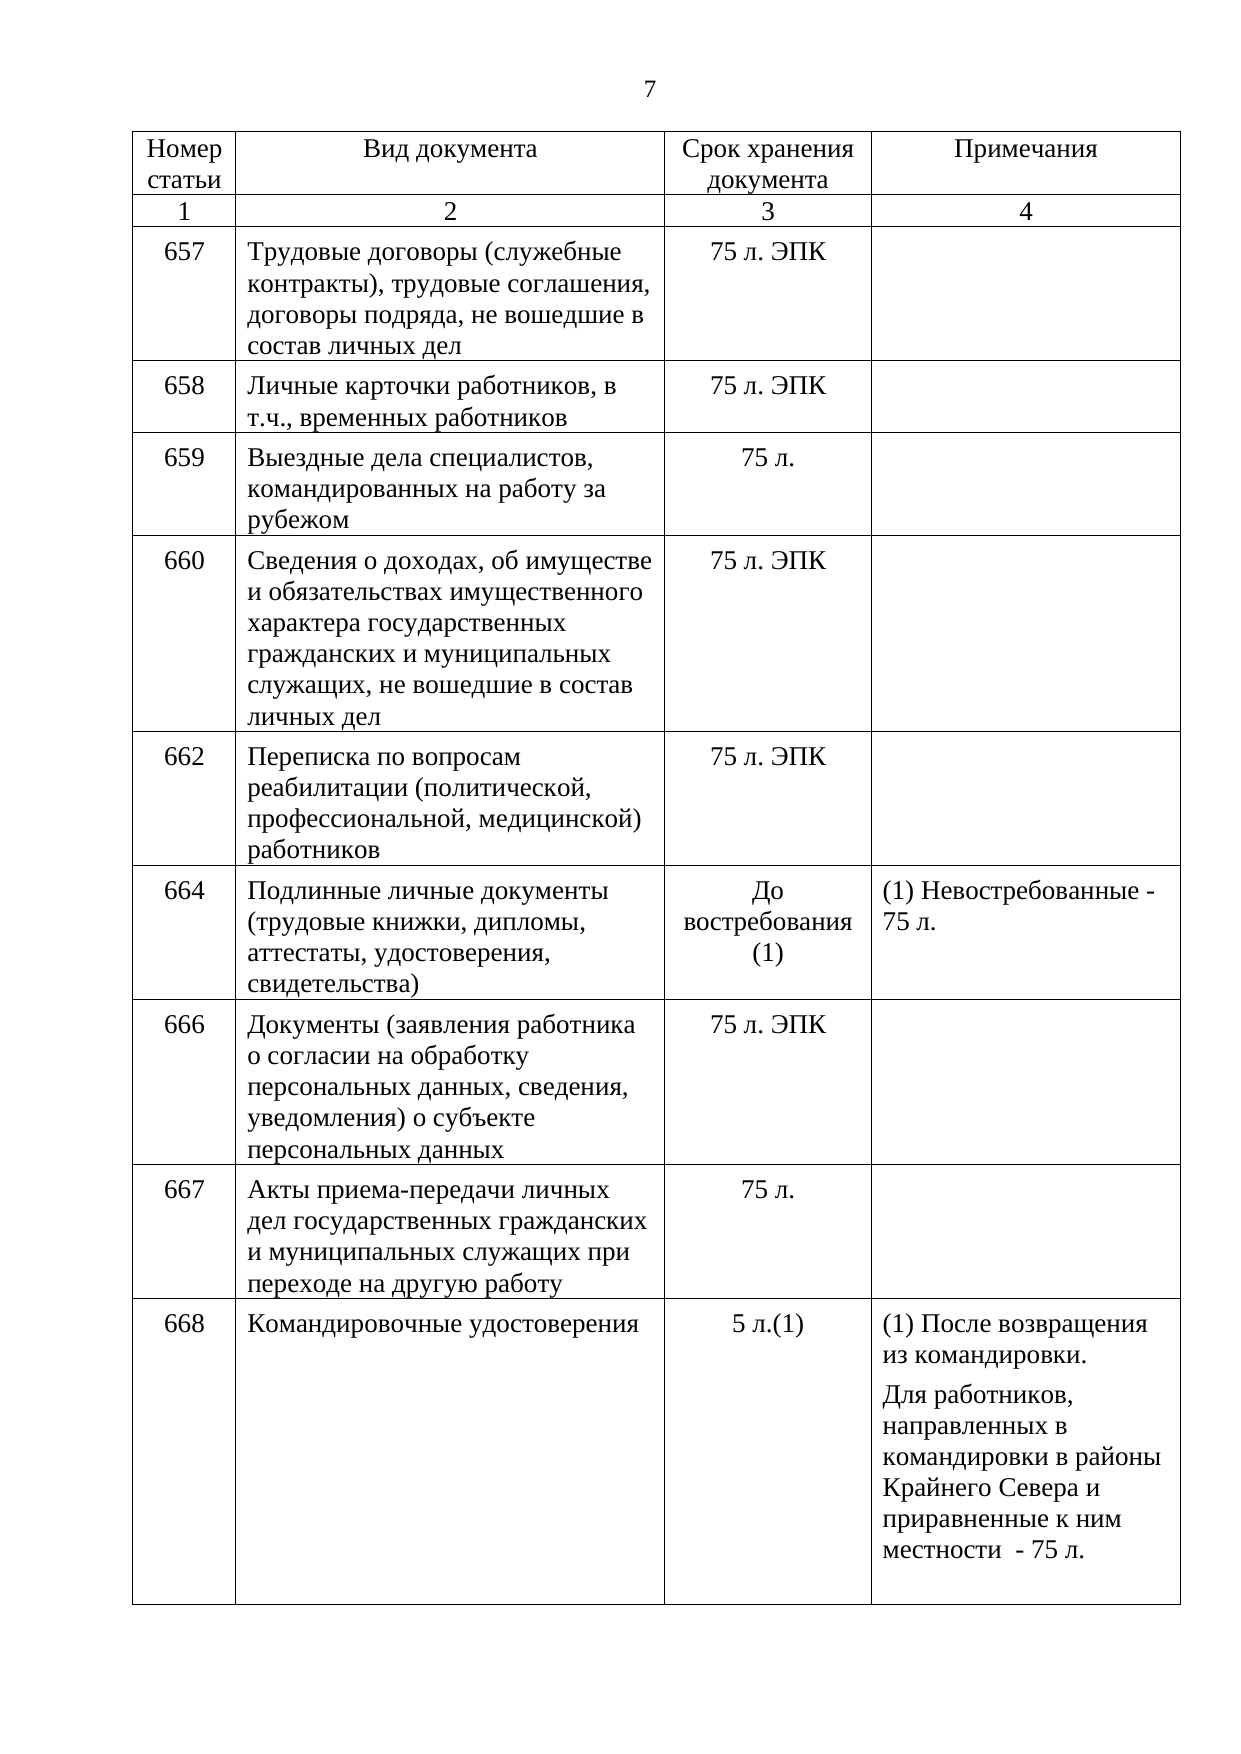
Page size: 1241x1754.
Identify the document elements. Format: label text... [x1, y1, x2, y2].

table_cell 75 л. ЭПК [665, 227, 871, 360]
table_cell [872, 361, 1180, 432]
table_cell 75 л. [665, 1165, 871, 1298]
table_cell 75 л. ЭПК [665, 361, 871, 432]
table_cell Акты приема-передачи личных дел государственных гражданских и муниципальных служащих при переходе на другую работу [236, 1165, 664, 1298]
table_cell [872, 227, 1180, 360]
table_cell 75 л. [665, 433, 871, 534]
table_cell 659 [133, 433, 235, 534]
table_cell 2 [236, 195, 664, 226]
table_cell 668 [133, 1299, 235, 1604]
table_cell 75 л. ЭПК [665, 732, 871, 865]
table_cell До востребования (1) [665, 866, 871, 999]
table_cell 660 [133, 536, 235, 731]
table_cell Трудовые договоры (служебные контракты), трудовые соглашения, договоры подряда, не вошедшие в состав личных дел [236, 227, 664, 360]
table_cell Командировочные удостоверения [236, 1299, 664, 1604]
table_cell Подлинные личные документы (трудовые книжки, дипломы, аттестаты, удостоверения, свидетельства) [236, 866, 664, 999]
table_header Вид документа [236, 132, 664, 194]
table_cell 662 [133, 732, 235, 865]
table_cell 5 л.(1) [665, 1299, 871, 1604]
table_cell (1) Невостребованные -75 л. [872, 866, 1180, 999]
table_cell [872, 433, 1180, 534]
table_cell Выездные дела специалистов, командированных на работу за рубежом [236, 433, 664, 534]
table_cell 75 л. ЭПК [665, 1000, 871, 1164]
table_header Номер статьи [133, 132, 235, 194]
table_header Срок хранения документа [665, 132, 871, 194]
table_cell 667 [133, 1165, 235, 1298]
table_cell Переписка по вопросам реабилитации (политической, профессиональной, медицинской) работников [236, 732, 664, 865]
table_cell 658 [133, 361, 235, 432]
table_cell [872, 1000, 1180, 1164]
table_cell 666 [133, 1000, 235, 1164]
table_cell 75 л. ЭПК [665, 536, 871, 731]
table_cell [872, 1165, 1180, 1298]
table_cell Документы (заявления работника о согласии на обработку персональных данных, сведения, уведомления) о субъекте персональных данных [236, 1000, 664, 1164]
table_header Примечания [872, 132, 1180, 194]
table_cell [872, 536, 1180, 731]
table_cell [872, 732, 1180, 865]
table_cell 657 [133, 227, 235, 360]
table_cell Личные карточки работников, в т.ч., временных работников [236, 361, 664, 432]
table_cell 1 [133, 195, 235, 226]
table_cell 664 [133, 866, 235, 999]
table_cell (1) После возвращения из командировки. Для работников, направленных в командировки в районы Крайнего Севера и приравненные к ним местности - 75 л. [872, 1299, 1180, 1604]
table_cell 3 [665, 195, 871, 226]
table_cell 4 [872, 195, 1180, 226]
table_cell Сведения о доходах, об имуществе и обязательствах имущественного характера государственных гражданских и муниципальных служащих, не вошедшие в состав личных дел [236, 536, 664, 731]
